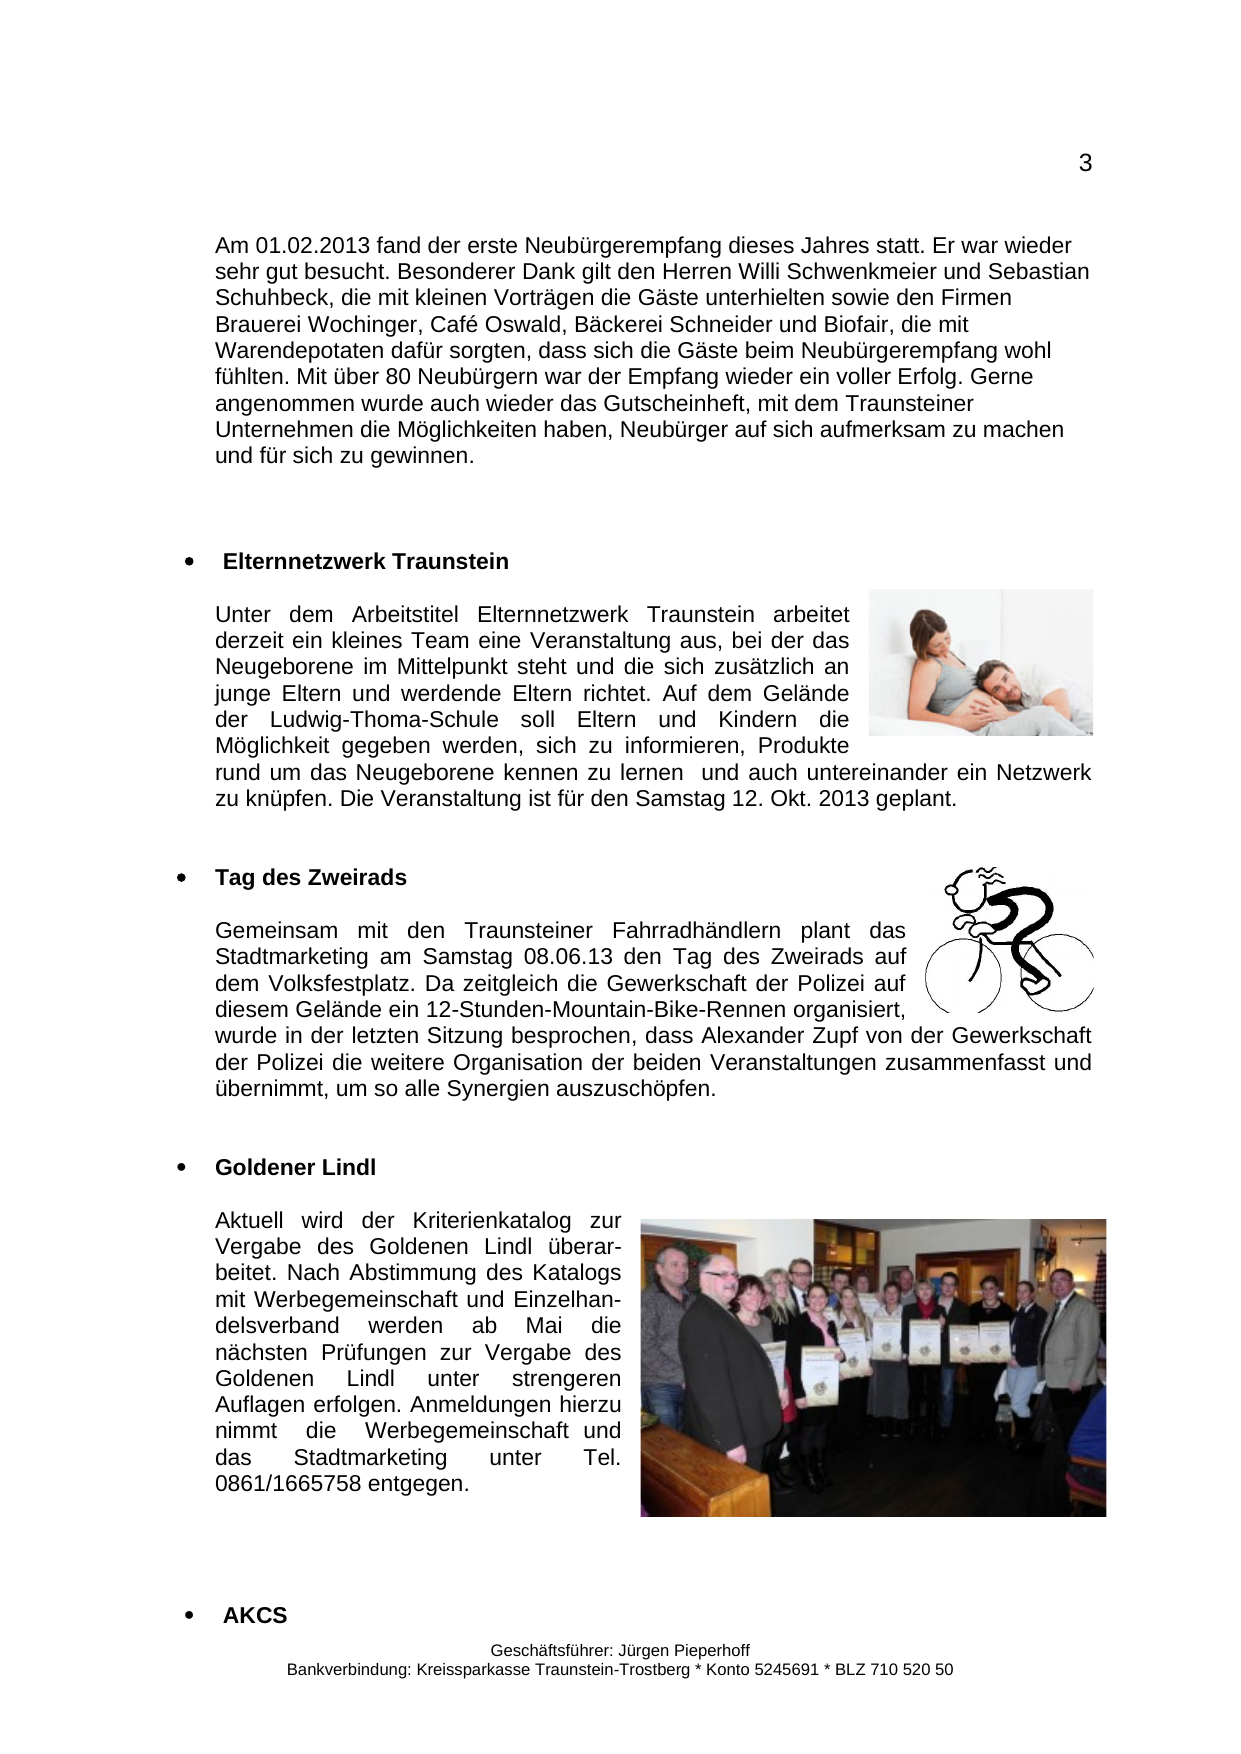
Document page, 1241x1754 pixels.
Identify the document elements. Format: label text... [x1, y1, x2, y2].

list AKCS [185, 1602, 1092, 1628]
list Elternnetzwerk Traunstein [185, 548, 1092, 574]
text Unter dem Arbeitstitel Elternnetzwerk Traunstein arbeitet derzeit ein kleines Team eine Veranstaltung aus, bei der das Neugeborene im Mittelpunkt steht und die sich zusätzlich an junge Eltern und werdende Eltern richtet. Auf dem Gelände der Ludwig-Thoma-Schule soll Eltern und Kindern die Möglichkeit gegeben werden, sich zu informieren, Produkte rund um das Neugeborene kennen zu lernen und auch untereinander ein Netzwerk zu knüpfen. Die Veranstaltung ist für den Samstag 12. Okt. 2013 geplant. [215, 601, 1092, 811]
list Goldener Lindl [177, 1154, 1092, 1180]
text Gemeinsam mit den Traunsteiner Fahrradhändlern plant das Stadtmarketing am Samstag 08.06.13 den Tag des Zweirads auf dem Volksfestplatz. Da zeitgleich die Gewerkschaft der Polizei auf diesem Gelände ein 12-Stunden-Mountain-Bike-Rennen organisiert, wurde in der letzten Sitzung besprochen, dass Alexander Zupf von der Gewerkschaft der Polizei die weitere Organisation der beiden Veranstaltungen zusammenfasst und übernimmt, um so alle Synergien auszuschöpfen. [215, 917, 1092, 1101]
picture [868, 589, 1094, 736]
list Tag des Zweirads [177, 864, 1092, 890]
picture [640, 1219, 1107, 1517]
text Am 01.02.2013 fand der erste Neubürgerempfang dieses Jahres statt. Er war wieder sehr gut besucht. Besonderer Dank gilt den Herren Willi Schwenkmeier und Sebastian Schuhbeck, die mit kleinen Vorträgen die Gäste unterhielten sowie den Firmen Brauerei Wochinger, Café Oswald, Bäckerei Schneider und Biofair, die mit Warendepotaten dafür sorgten, dass sich die Gäste beim Neubürgerempfang wohl fühlten. Mit über 80 Neubürgern war der Empfang wieder ein voller Erfolg. Gerne angenommen wurde auch wieder das Gutscheinheft, mit dem Traunsteiner Unternehmen die Möglichkeiten haben, Neubürger auf sich aufmerksam zu machen und für sich zu gewinnen. [215, 232, 1092, 469]
